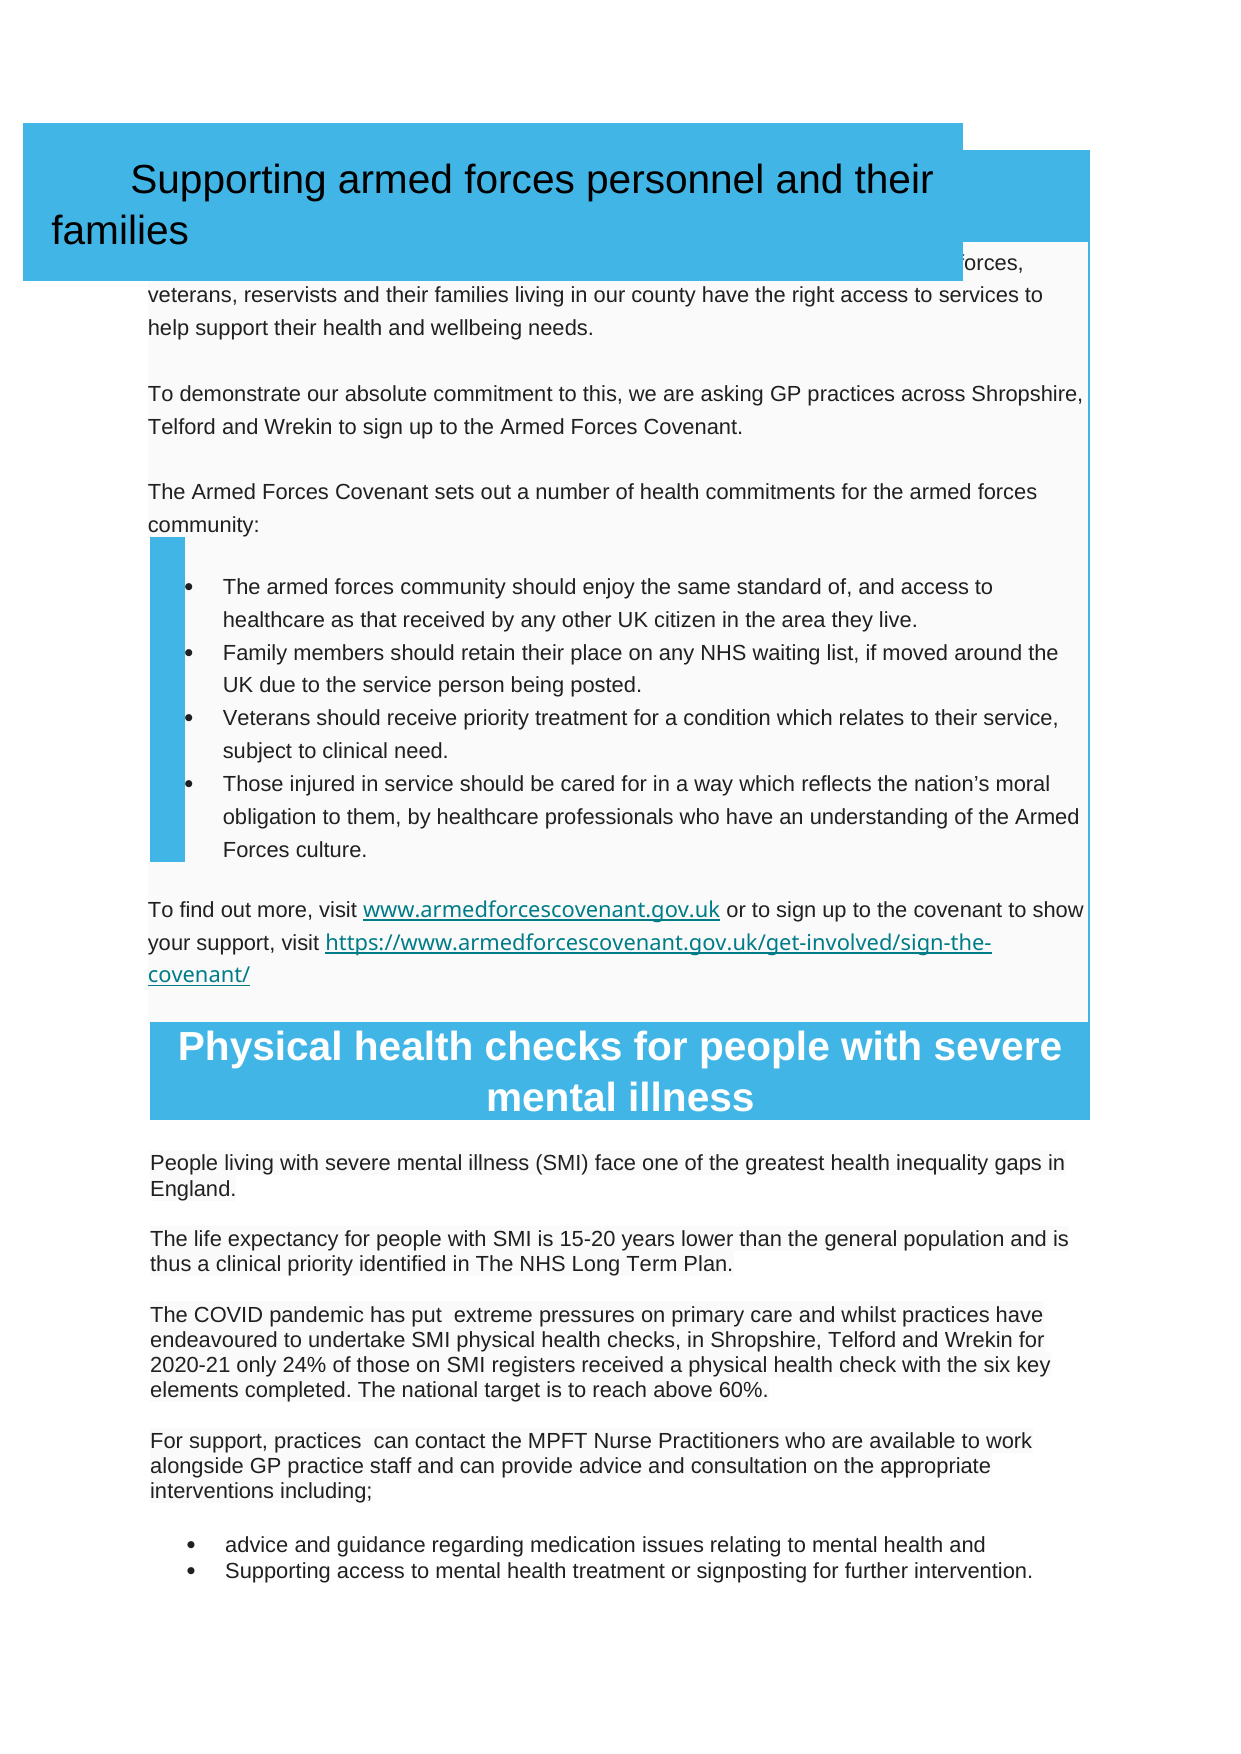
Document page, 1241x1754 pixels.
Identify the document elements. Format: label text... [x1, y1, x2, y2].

text To find out more, visit www.armedforcescovenant.gov.uk or to sign up to the covenant to show your support, visit https://www.armedforcescovenant.gov.uk/get-involved/sign-the-covenant/ [148, 891, 1088, 989]
text As a CCG, we are committed to ensuring that those who have served in the armed forces, veterans, reservists and their families living in our county have the right access to services to help support their health and wellbeing needs. To demonstrate our absolute commitment to this, we are asking GP practices across Shropshire, Telford and Wrekin to sign up to the Armed Forces Covenant. The Armed Forces Covenant sets out a number of health commitments for the armed forces community: [148, 242, 1088, 537]
list Those injured in service should be cared for in a way which reflects the nation’s moral obligation to them, by healthcare professionals who have an understanding of the Armed Forces culture. [185, 763, 1088, 862]
list advice and guidance regarding medication issues relating to mental health and [187, 1532, 1090, 1557]
list The armed forces community should enjoy the same standard of, and access to healthcare as that received by any other UK citizen in the area they live. [185, 566, 1088, 632]
text People living with severe mental illness (SMI) face one of the greatest health inequality gaps in England. The life expectancy for people with SMI is 15-20 years lower than the general population and is thus a clinical priority identified in The NHS Long Term Plan. The COVID pandemic has put extreme pressures on primary care and whilst practices have endeavoured to undertake SMI physical health checks, in Shropshire, Telford and Wrekin for 2020-21 only 24% of those on SMI registers received a physical health check with the six key elements completed. The national target is to reach above 60%. For support, practices can contact the MPFT Nurse Practitioners who are available to work alongside GP practice staff and can provide advice and consultation on the appropriate interventions including; [150, 1150, 1090, 1503]
text Physical health checks for people with severe mental illness [150, 150, 1090, 1120]
list Family members should retain their place on any NHS waiting list, if moved around the UK due to the service person being posted. [185, 632, 1088, 698]
table_header Supporting armed forces personnel and their families [23, 123, 963, 281]
list Supporting access to mental health treatment or signposting for further intervention. [187, 1557, 1090, 1583]
list Veterans should receive priority treatment for a condition which relates to their service, subject to clinical need. [185, 698, 1088, 763]
